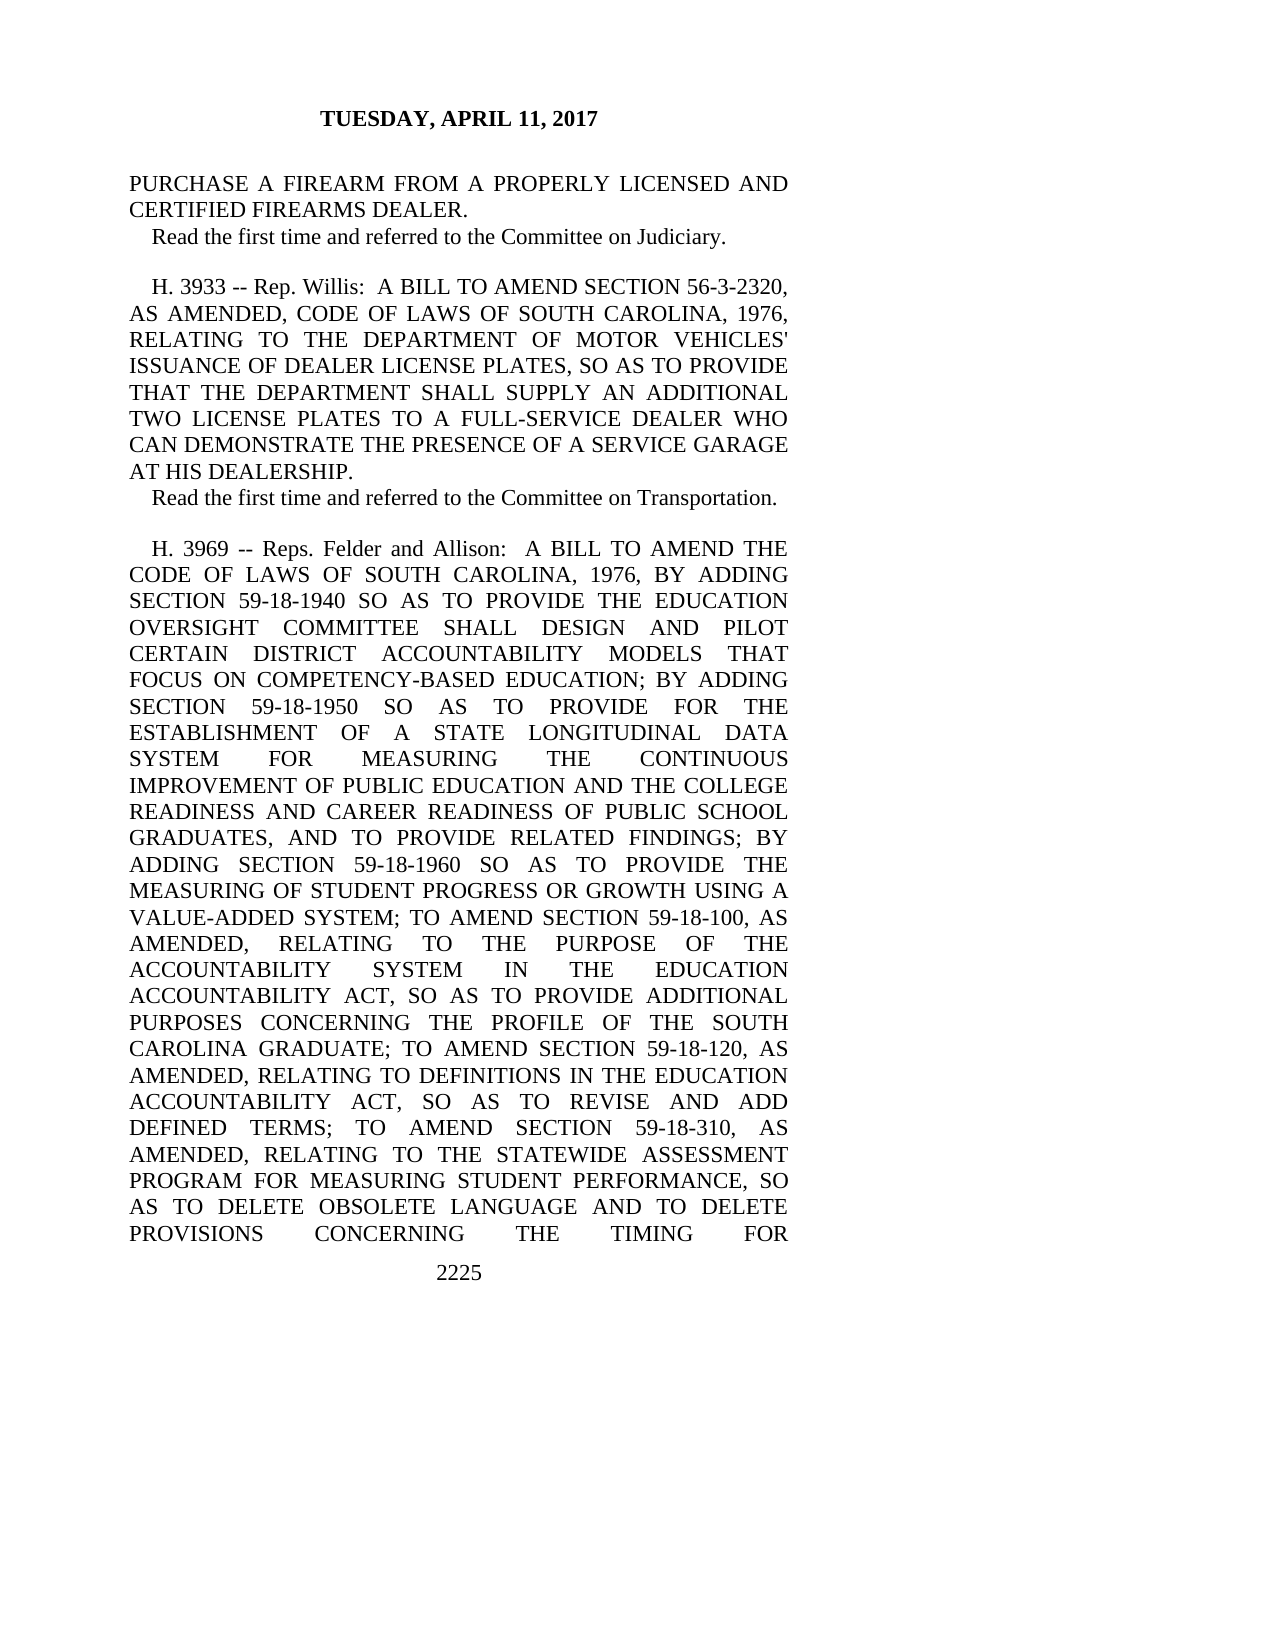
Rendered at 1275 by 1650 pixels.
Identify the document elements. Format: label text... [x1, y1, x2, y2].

text Read the first time and referred to the Committee on Judiciary. [129, 223, 789, 249]
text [129, 534, 789, 1246]
text Read the first time and referred to the Committee on Transportation. [129, 484, 789, 511]
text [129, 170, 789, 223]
text H. 3933 -- Rep. Willis: A BILL TO AMEND SECTION 56-3-2320, AS AMENDED, CODE OF LAWS OF SOUTH CAROLINA, 1976, RELATING TO THE DEPARTMENT OF MOTOR VEHICLES' ISSUANCE OF DEALER LICENSE PLATES, SO AS TO PROVIDE THAT THE DEPARTMENT SHALL SUPPLY AN ADDITIONAL TWO LICENSE PLATES TO A FULL-SERVICE DEALER WHO CAN DEMONSTRATE THE PRESENCE OF A SERVICE GARAGE AT HIS DEALERSHIP. [129, 273, 789, 484]
